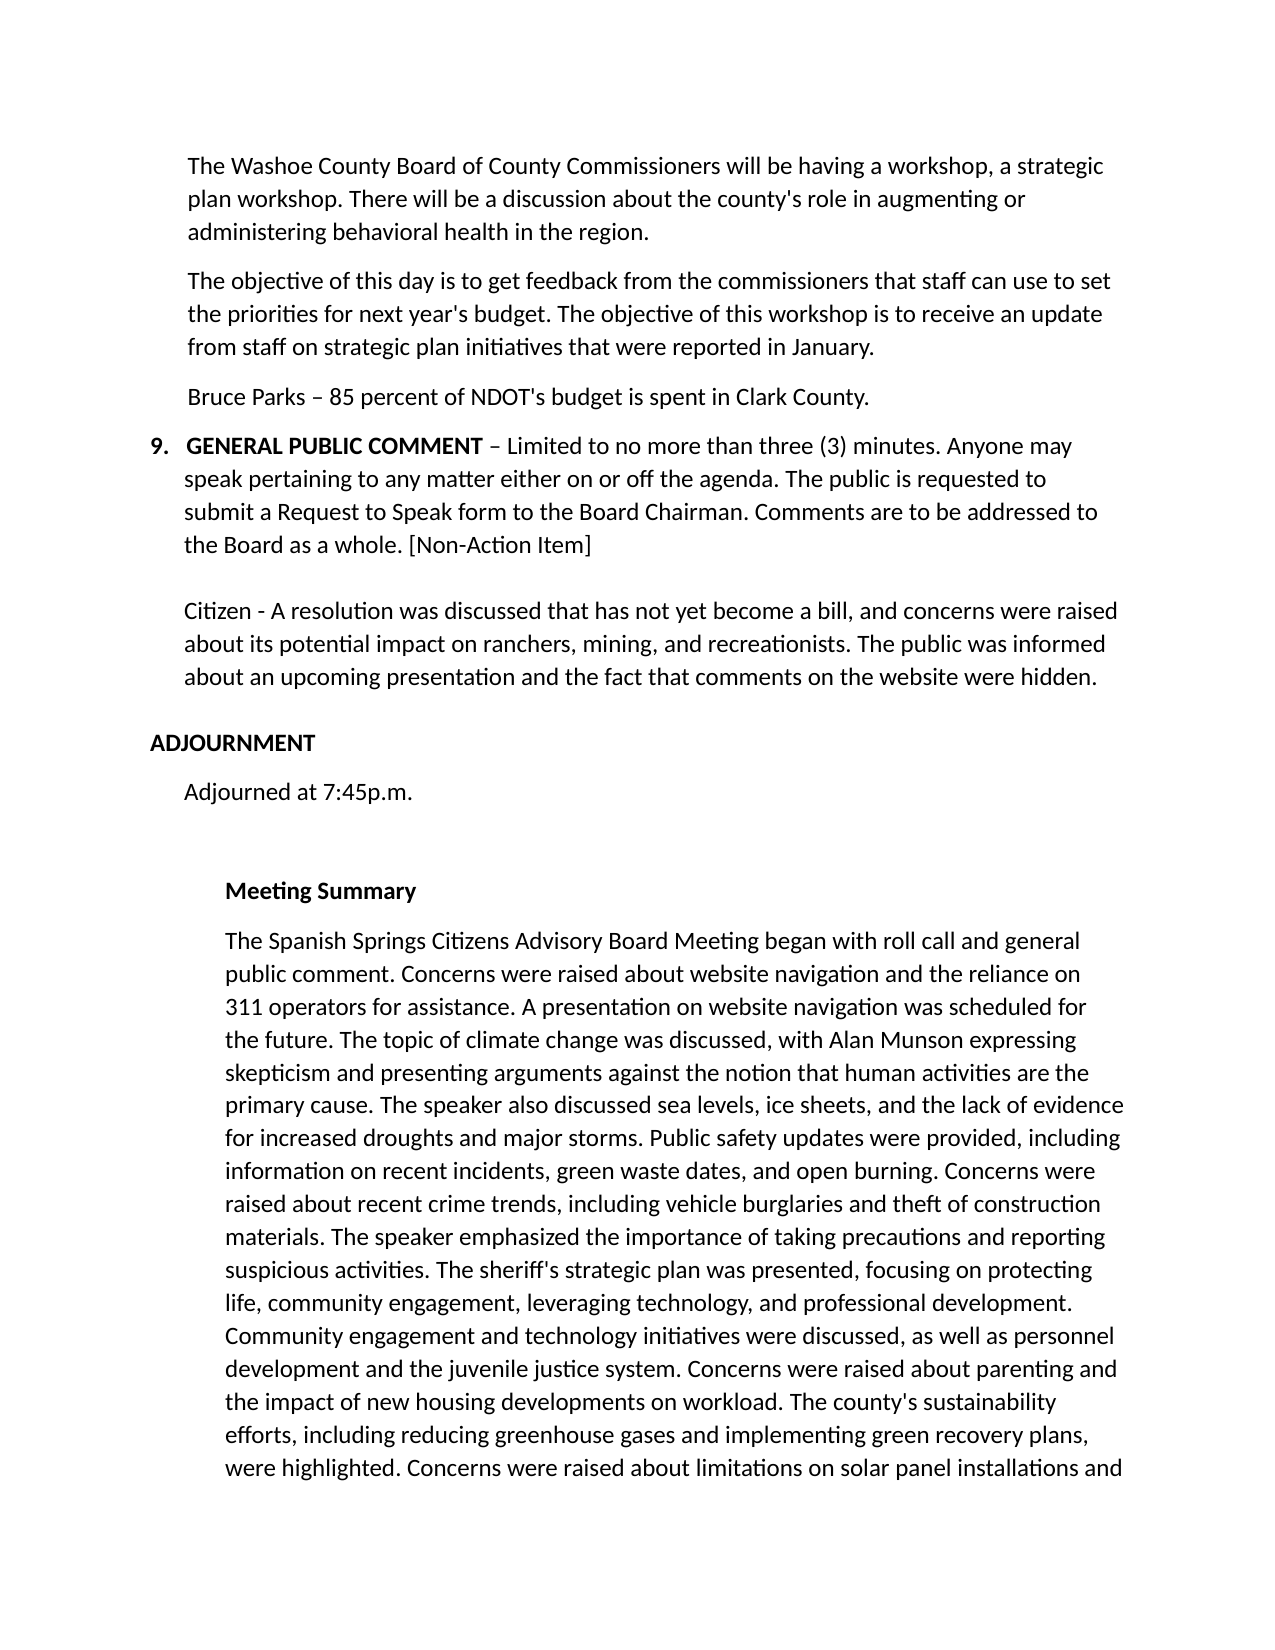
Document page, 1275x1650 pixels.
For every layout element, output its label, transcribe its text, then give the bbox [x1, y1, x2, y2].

text speak pertaining to any matter either on or off the agenda. The public is requested to [150, 463, 1125, 494]
text about an upcoming presentation and the fact that comments on the website were hidden. [150, 661, 1125, 691]
text ADJOURNMENT [150, 727, 1125, 757]
text 9. GENERAL PUBLIC COMMENT – Limited to no more than three (3) minutes. Anyone may [150, 430, 1125, 461]
text about its potential impact on ranchers, mining, and recreationists. The public was informed [150, 628, 1125, 658]
text submit a Request to Speak form to the Board Chairman. Comments are to be addressed to [150, 496, 1125, 527]
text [225, 925, 1125, 1482]
text The objective of this day is to get feedback from the commissioners that staff can use to set the priorities for next year's budget. The objective of this workshop is to receive an update from staff on strategic plan initiatives that were reported in January. [187, 265, 1125, 362]
text Adjourned at 7:45p.m. [150, 776, 1125, 807]
text Meeting Summary [225, 875, 1125, 906]
text Bruce Parks – 85 percent of NDOT's budget is spent in Clark County. [187, 381, 1125, 411]
text The Washoe County Board of County Commissioners will be having a workshop, a strategic plan workshop. There will be a discussion about the county's role in augmenting or administering behavioral health in the region. [187, 150, 1125, 246]
text the Board as a whole. [Non-Action Item] [150, 529, 1125, 560]
text Citizen - A resolution was discussed that has not yet become a bill, and concerns were raised [150, 595, 1125, 626]
